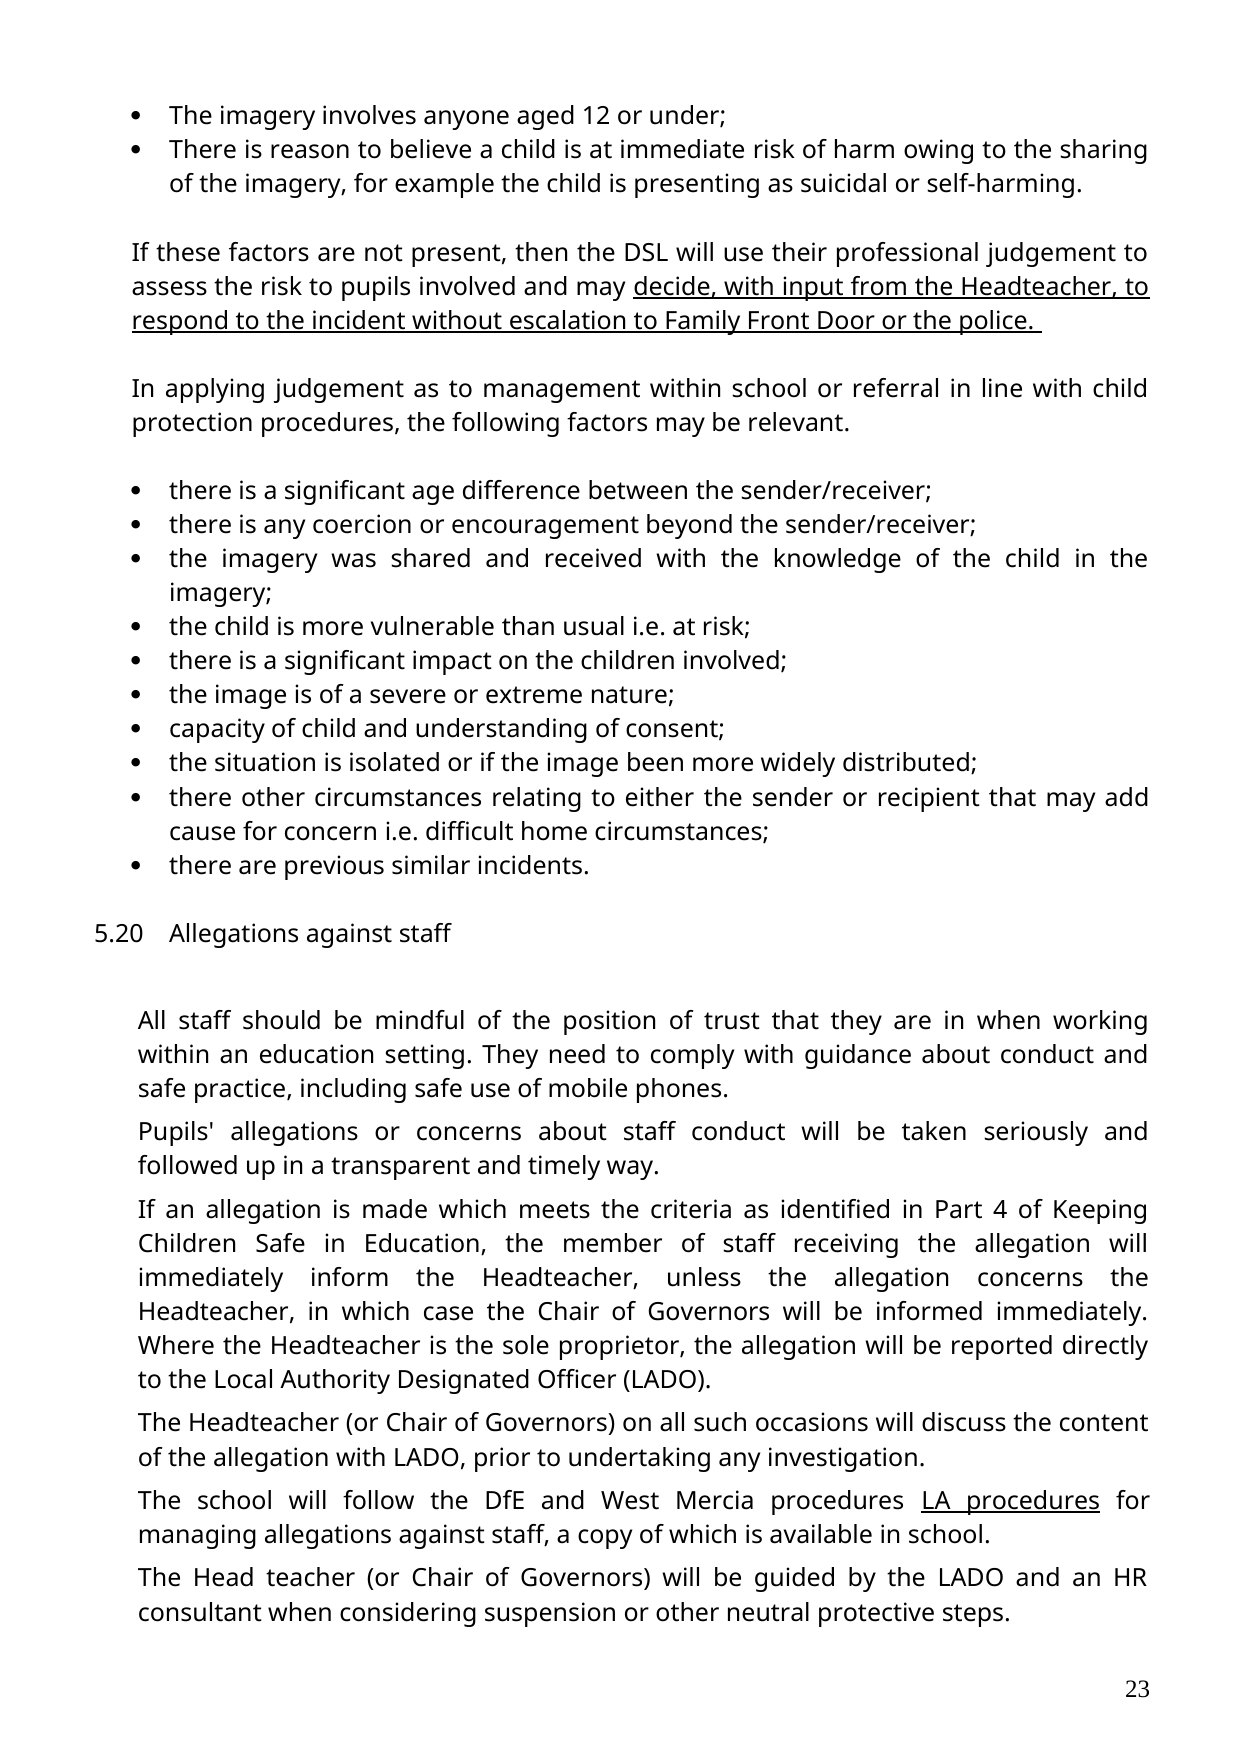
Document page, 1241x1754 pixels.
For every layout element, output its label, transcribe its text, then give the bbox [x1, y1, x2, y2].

list there is a significant age difference between the sender/receiver; [131, 473, 1150, 507]
text All staff should be mindful of the position of trust that they are in when working within an education setting. They need to comply with guidance about conduct and safe practice, including safe use of mobile phones. [138, 1002, 1150, 1104]
text Pupils' allegations or concerns about staff conduct will be taken seriously and followed up in a transparent and timely way. [138, 1114, 1150, 1182]
text The Headteacher (or Chair of Governors) on all such occasions will discuss the content of the allegation with LADO, prior to undertaking any investigation. [138, 1405, 1150, 1473]
text The Head teacher (or Chair of Governors) will be guided by the LADO and an HR consultant when considering suspension or other neutral protective steps. [138, 1560, 1150, 1628]
list the situation is isolated or if the image been more widely distributed; [131, 745, 1150, 779]
list there are previous similar incidents. [131, 847, 1150, 881]
list the child is more vulnerable than usual i.e. at risk; [131, 609, 1150, 643]
list there other circumstances relating to either the sender or recipient that may add cause for concern i.e. difficult home circumstances; [131, 779, 1150, 847]
text The school will follow the DfE and West Mercia procedures LA procedures for managing allegations against staff, a copy of which is available in school. [138, 1483, 1150, 1551]
list there is any coercion or encouragement beyond the sender/receiver; [131, 507, 1150, 541]
text In applying judgement as to management within school or referral in line with child protection procedures, the following factors may be relevant. [131, 370, 1150, 438]
text If these factors are not present, then the DSL will use their professional judgement to assess the risk to pupils involved and may decide, with input from the Headteacher, to respond to the incident without escalation to Family Front Door or the police. [131, 234, 1150, 336]
list There is reason to believe a child is at immediate risk of harm owing to the sharing of the imagery, for example the child is presenting as suicidal or self-harming. [131, 132, 1150, 200]
list capacity of child and understanding of consent; [131, 711, 1150, 745]
list The imagery involves anyone aged 12 or under; [131, 98, 1150, 132]
list the image is of a severe or extreme nature; [131, 677, 1150, 711]
list Allegations against staff [94, 915, 1150, 949]
list there is a significant impact on the children involved; [131, 643, 1150, 677]
list the imagery was shared and received with the knowledge of the child in the imagery; [131, 541, 1150, 609]
text If an allegation is made which meets the criteria as identified in Part 4 of Keeping Children Safe in Education, the member of staff receiving the allegation will immediately inform the Headteacher, unless the allegation concerns the Headteacher, in which case the Chair of Governors will be informed immediately. Where the Headteacher is the sole proprietor, the allegation will be reported directly to the Local Authority Designated Officer (LADO). [138, 1191, 1150, 1396]
